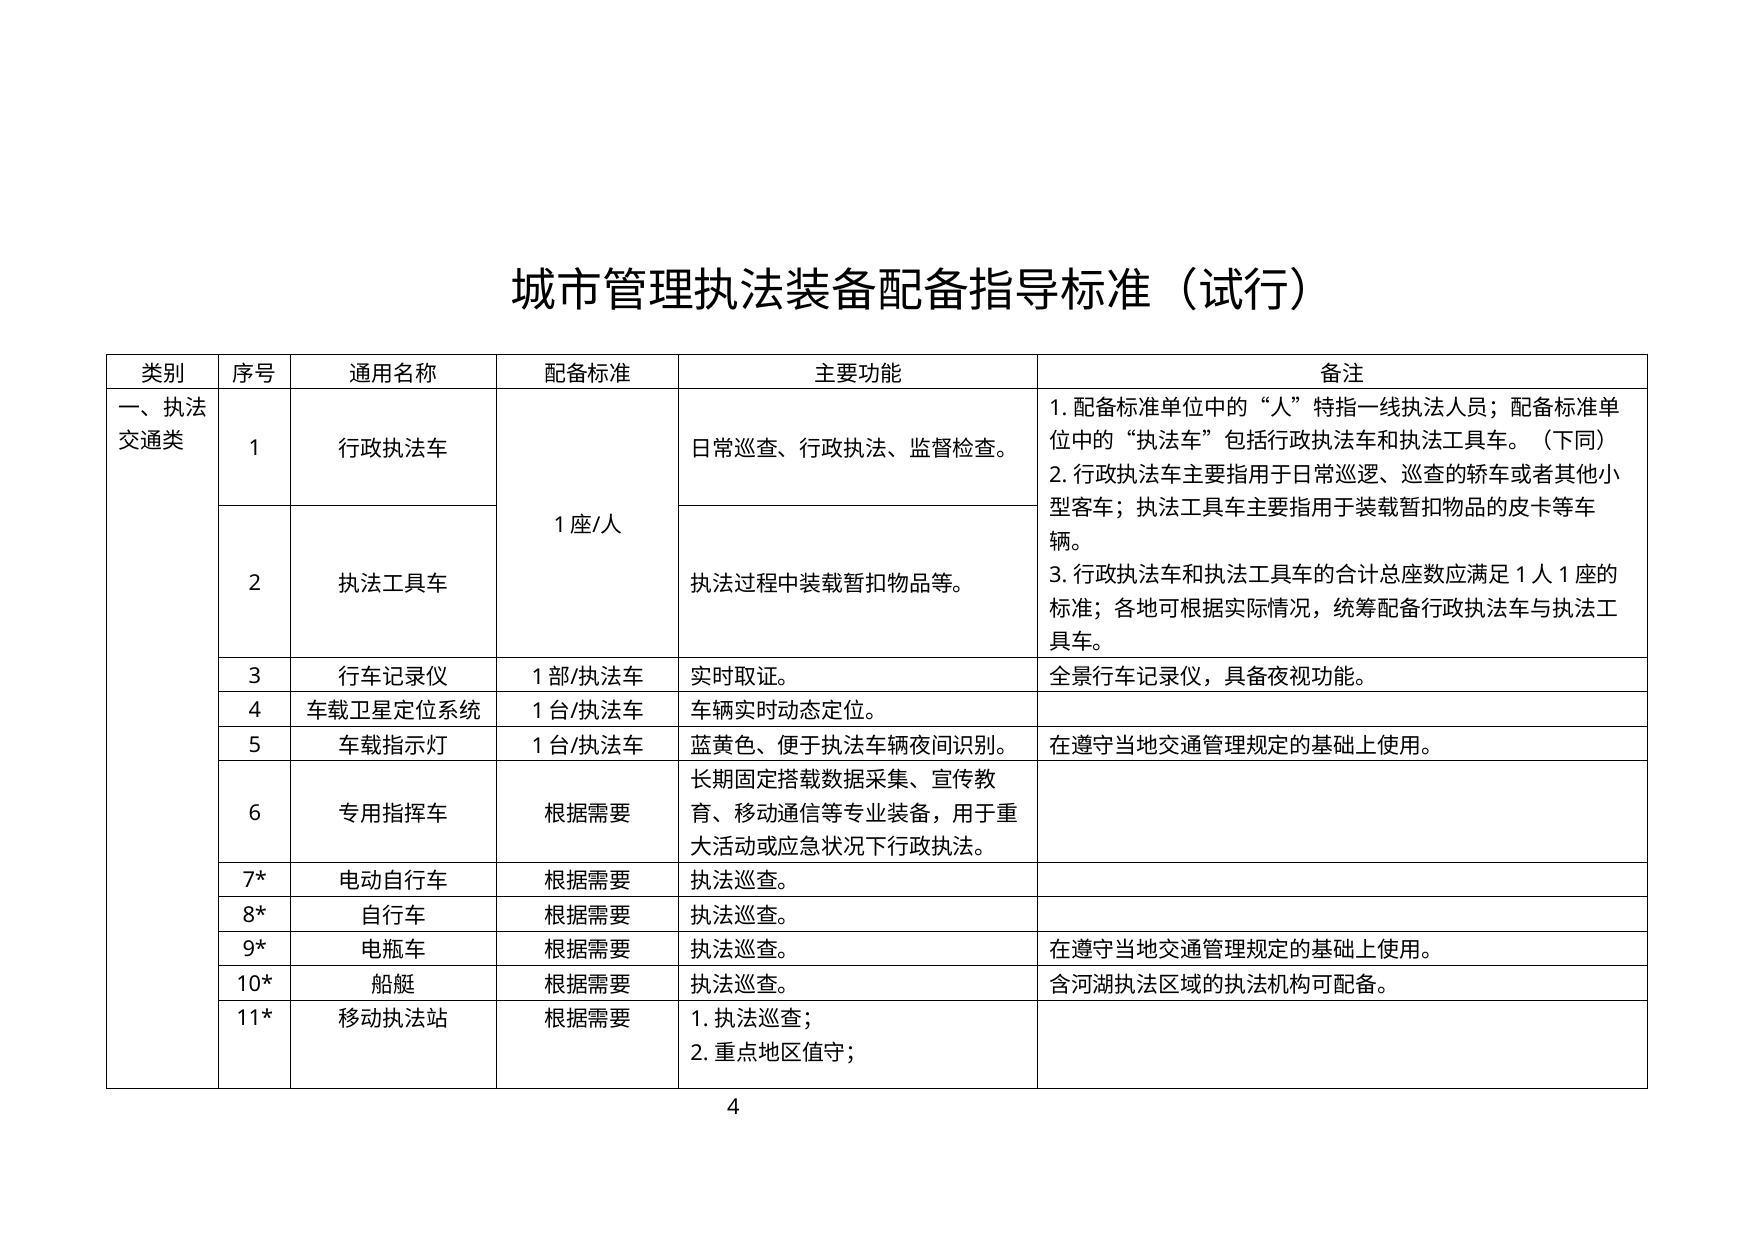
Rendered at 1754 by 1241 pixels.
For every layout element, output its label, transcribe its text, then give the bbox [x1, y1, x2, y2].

table_cell 行政执法车 [291, 389, 496, 505]
table_header 配备标准 [497, 355, 678, 388]
table_cell 配备标准单位中的“人”特指一线执法人员；配备标准单位中的“执法车”包括行政执法车和执法工具车。（下同） 2. 行政执法车主要指用于日常巡逻、巡查的轿车或者其他小型客车；执法工具车主要指用于装载暂扣物品的皮卡等车辆。 3. 行政执法车和执法工具车的合计总座数应满足1人1座的标准；各地可根据实际情况，统筹配备行政执法车与执法工具车。 [1038, 389, 1647, 657]
table_cell 2 [219, 506, 290, 657]
table_cell 在遵守当地交通管理规定的基础上使用。 [1038, 932, 1647, 965]
table_cell 10* [219, 966, 290, 999]
table_cell 6 [219, 761, 290, 862]
table_cell 执法过程中装载暂扣物品等。 [679, 506, 1037, 657]
table_cell 专用指挥车 [291, 761, 496, 862]
table_cell 行车记录仪 [291, 658, 496, 691]
table_cell [1038, 761, 1647, 862]
table_cell 1座/人 [497, 389, 678, 657]
table_header 通用名称 [291, 355, 496, 388]
table_cell [1038, 897, 1647, 931]
table_cell 1 [219, 389, 290, 505]
table_header 类别 [107, 355, 218, 388]
table_cell 执法巡查。 [679, 966, 1037, 999]
table_cell 长期固定搭载数据采集、宣传教育、移动通信等专业装备，用于重大活动或应急状况下行政执法。 [679, 761, 1037, 862]
table_cell 执法巡查。 [679, 932, 1037, 965]
table_cell 根据需要 [497, 863, 678, 896]
table_cell 电动自行车 [291, 863, 496, 896]
table_cell 9* [219, 932, 290, 965]
table_cell 执法巡查。 [679, 863, 1037, 896]
table_cell 11* [219, 1001, 290, 1088]
table_cell [1038, 863, 1647, 896]
table_cell 根据需要 [497, 1001, 678, 1088]
table_cell 船艇 [291, 966, 496, 999]
table_header 主要功能 [679, 355, 1037, 388]
table_cell 实时取证。 [679, 658, 1037, 691]
subtitle 城市管理执法装备配备指导标准（试行） [118, 253, 1636, 320]
table_cell 自行车 [291, 897, 496, 931]
table_cell 7* [219, 863, 290, 896]
table_cell 车载卫星定位系统 [291, 692, 496, 726]
table_cell [1038, 692, 1647, 726]
table_cell 8* [219, 897, 290, 931]
table_cell 蓝黄色、便于执法车辆夜间识别。 [679, 727, 1037, 760]
table_cell 移动执法站 [291, 1001, 496, 1088]
table_cell 车辆实时动态定位。 [679, 692, 1037, 726]
table_cell 1台/执法车 [497, 727, 678, 760]
table_cell 1部/执法车 [497, 658, 678, 691]
table_cell 日常巡查、行政执法、监督检查。 [679, 389, 1037, 505]
table_cell 1台/执法车 [497, 692, 678, 726]
table_cell 含河湖执法区域的执法机构可配备。 [1038, 966, 1647, 999]
table_cell 根据需要 [497, 932, 678, 965]
table_cell 5 [219, 727, 290, 760]
table_cell 全景行车记录仪，具备夜视功能。 [1038, 658, 1647, 691]
table_cell 执法巡查； 重点地区值守； 临时便民服务。 [679, 1001, 1037, 1088]
table_cell 在遵守当地交通管理规定的基础上使用。 [1038, 727, 1647, 760]
table_cell 电瓶车 [291, 932, 496, 965]
table_header 备注 [1038, 355, 1647, 388]
table_cell [1038, 1001, 1647, 1088]
table_header 序号 [219, 355, 290, 388]
table_cell 一、执法交通类 [107, 389, 218, 1088]
table_cell 根据需要 [497, 761, 678, 862]
table_cell 根据需要 [497, 966, 678, 999]
table_cell 4 [219, 692, 290, 726]
table_cell 根据需要 [497, 897, 678, 931]
table_cell 3 [219, 658, 290, 691]
table_cell 执法巡查。 [679, 897, 1037, 931]
table_cell 车载指示灯 [291, 727, 496, 760]
table_cell 执法工具车 [291, 506, 496, 657]
